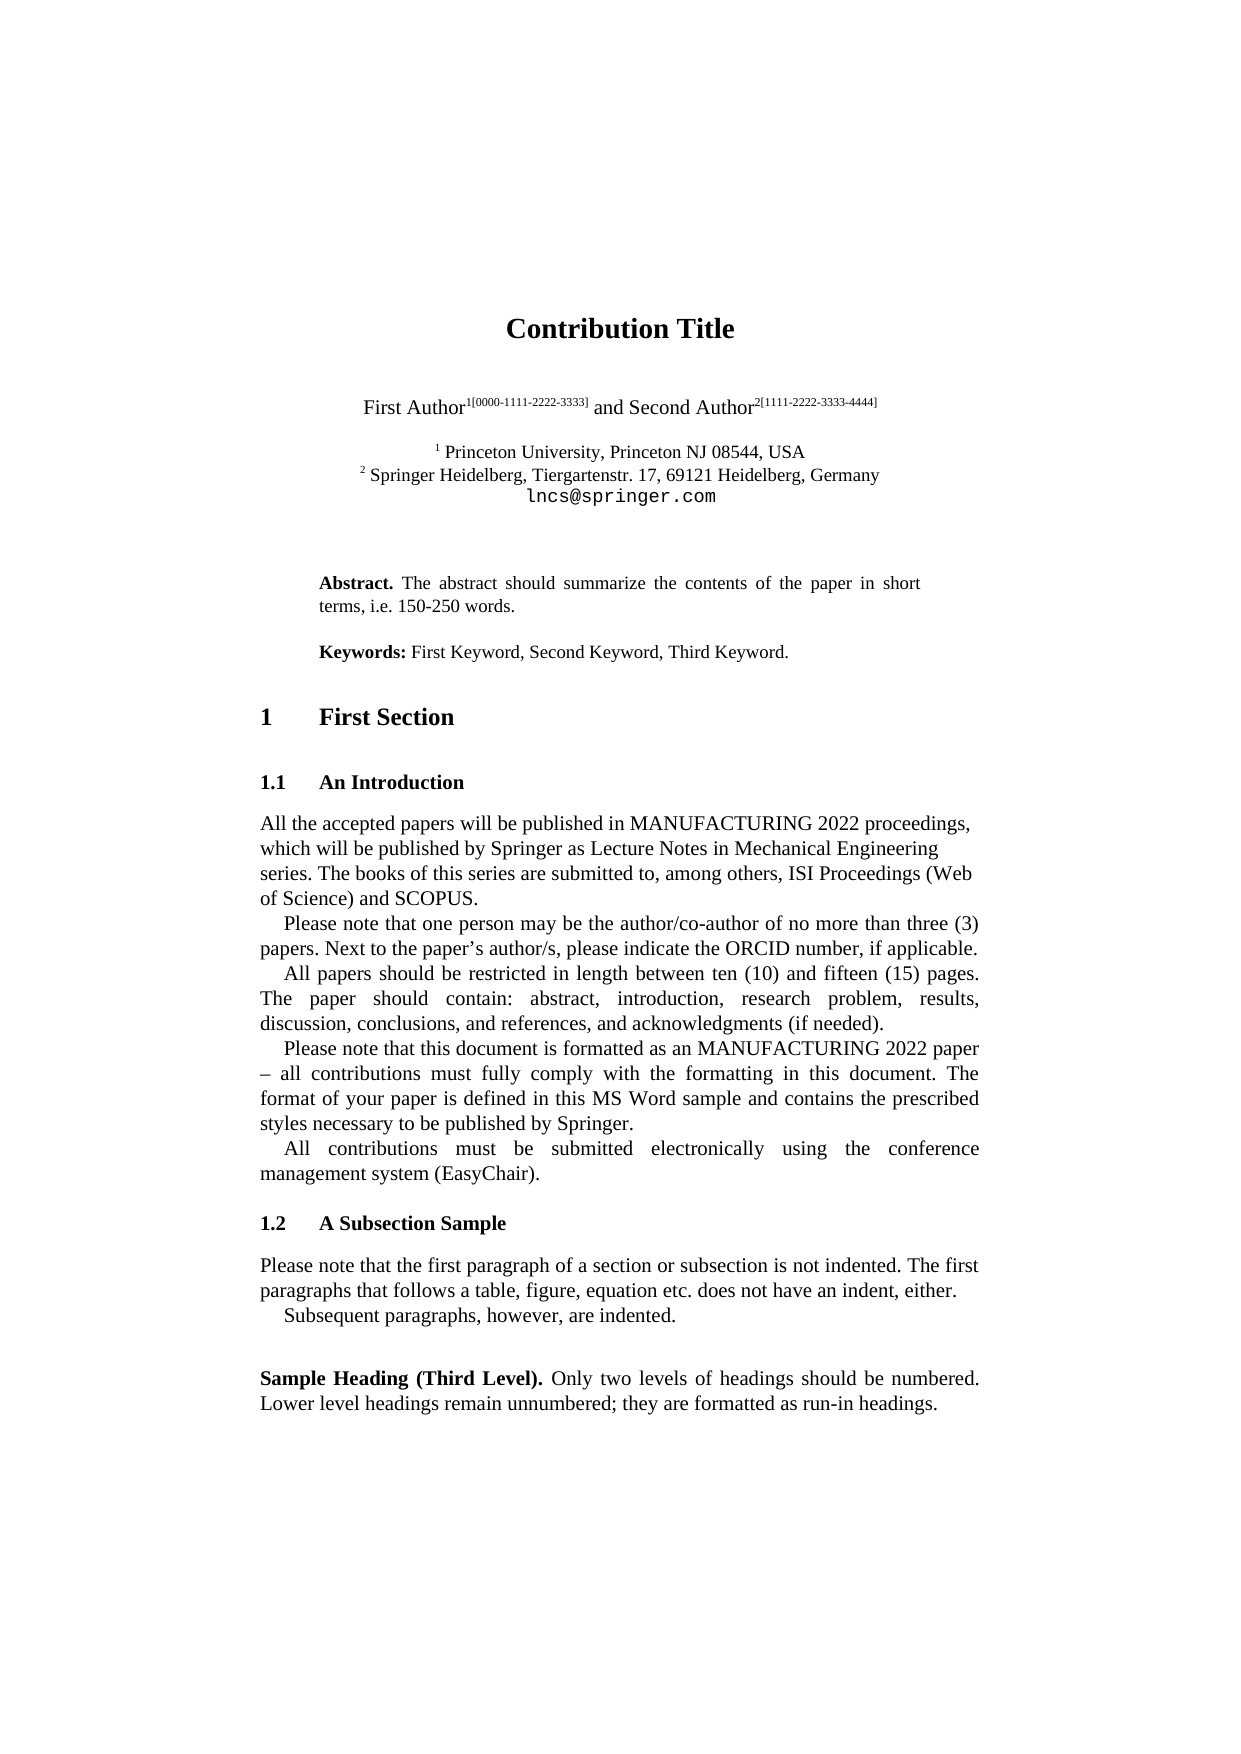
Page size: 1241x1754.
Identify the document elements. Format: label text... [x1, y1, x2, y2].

subtitle An Introduction [260, 769, 980, 794]
text All the accepted papers will be published in MANUFACTURING 2022 proceedings, [260, 810, 980, 835]
text series. The books of this series are submitted to, among others, ISI Proceedings (Web [260, 860, 980, 885]
text Please note that the first paragraph of a section or subsection is not indented. The first paragraphs that follows a table, figure, equation etc. does not have an indent, either. [260, 1252, 980, 1302]
subtitle First Section [260, 700, 980, 731]
subtitle A Subsection Sample [260, 1210, 980, 1235]
subtitle Sample Heading (Third Level). Only two levels of headings should be numbered. Lower level headings remain unnumbered; they are formatted as run-in headings. [260, 1364, 980, 1414]
text All contributions must be submitted electronically using the conference management system (EasyChair). [260, 1135, 980, 1185]
text Keywords: First Keyword, Second Keyword, Third Keyword. [319, 639, 921, 662]
text Please note that this document is formatted as an MANUFACTURING 2022 paper – all contributions must fully comply with the formatting in this document. The format of your paper is defined in this MS Word sample and contains the prescribed styles necessary to be published by Springer. [260, 1035, 980, 1135]
text Abstract. The abstract should summarize the contents of the paper in short terms, i.e. 150-250 words. [319, 571, 921, 617]
text 1 Princeton University, Princeton NJ 08544, USA [260, 439, 980, 462]
text All papers should be restricted in length between ten (10) and fifteen (15) pages. The paper should contain: abstract, introduction, research problem, results, discussion, conclusions, and references, and acknowledgments (if needed). [260, 960, 980, 1035]
title Contribution Title [260, 307, 980, 344]
text First Author1[0000-1111-2222-3333] and Second Author2[1111-2222-3333-4444] [260, 394, 980, 419]
text which will be published by Springer as Lecture Notes in Mechanical Engineering [260, 835, 980, 860]
text of Science) and SCOPUS. [260, 885, 980, 910]
text Subsequent paragraphs, however, are indented. [260, 1302, 980, 1327]
text 2 Springer Heidelberg, Tiergartenstr. 17, 69121 Heidelberg, Germany lncs@springer.com [260, 462, 980, 508]
text Please note that one person may be the author/co-author of no more than three (3) papers. Next to the paper’s author/s, please indicate the ORCID number, if applicable. [260, 910, 980, 960]
